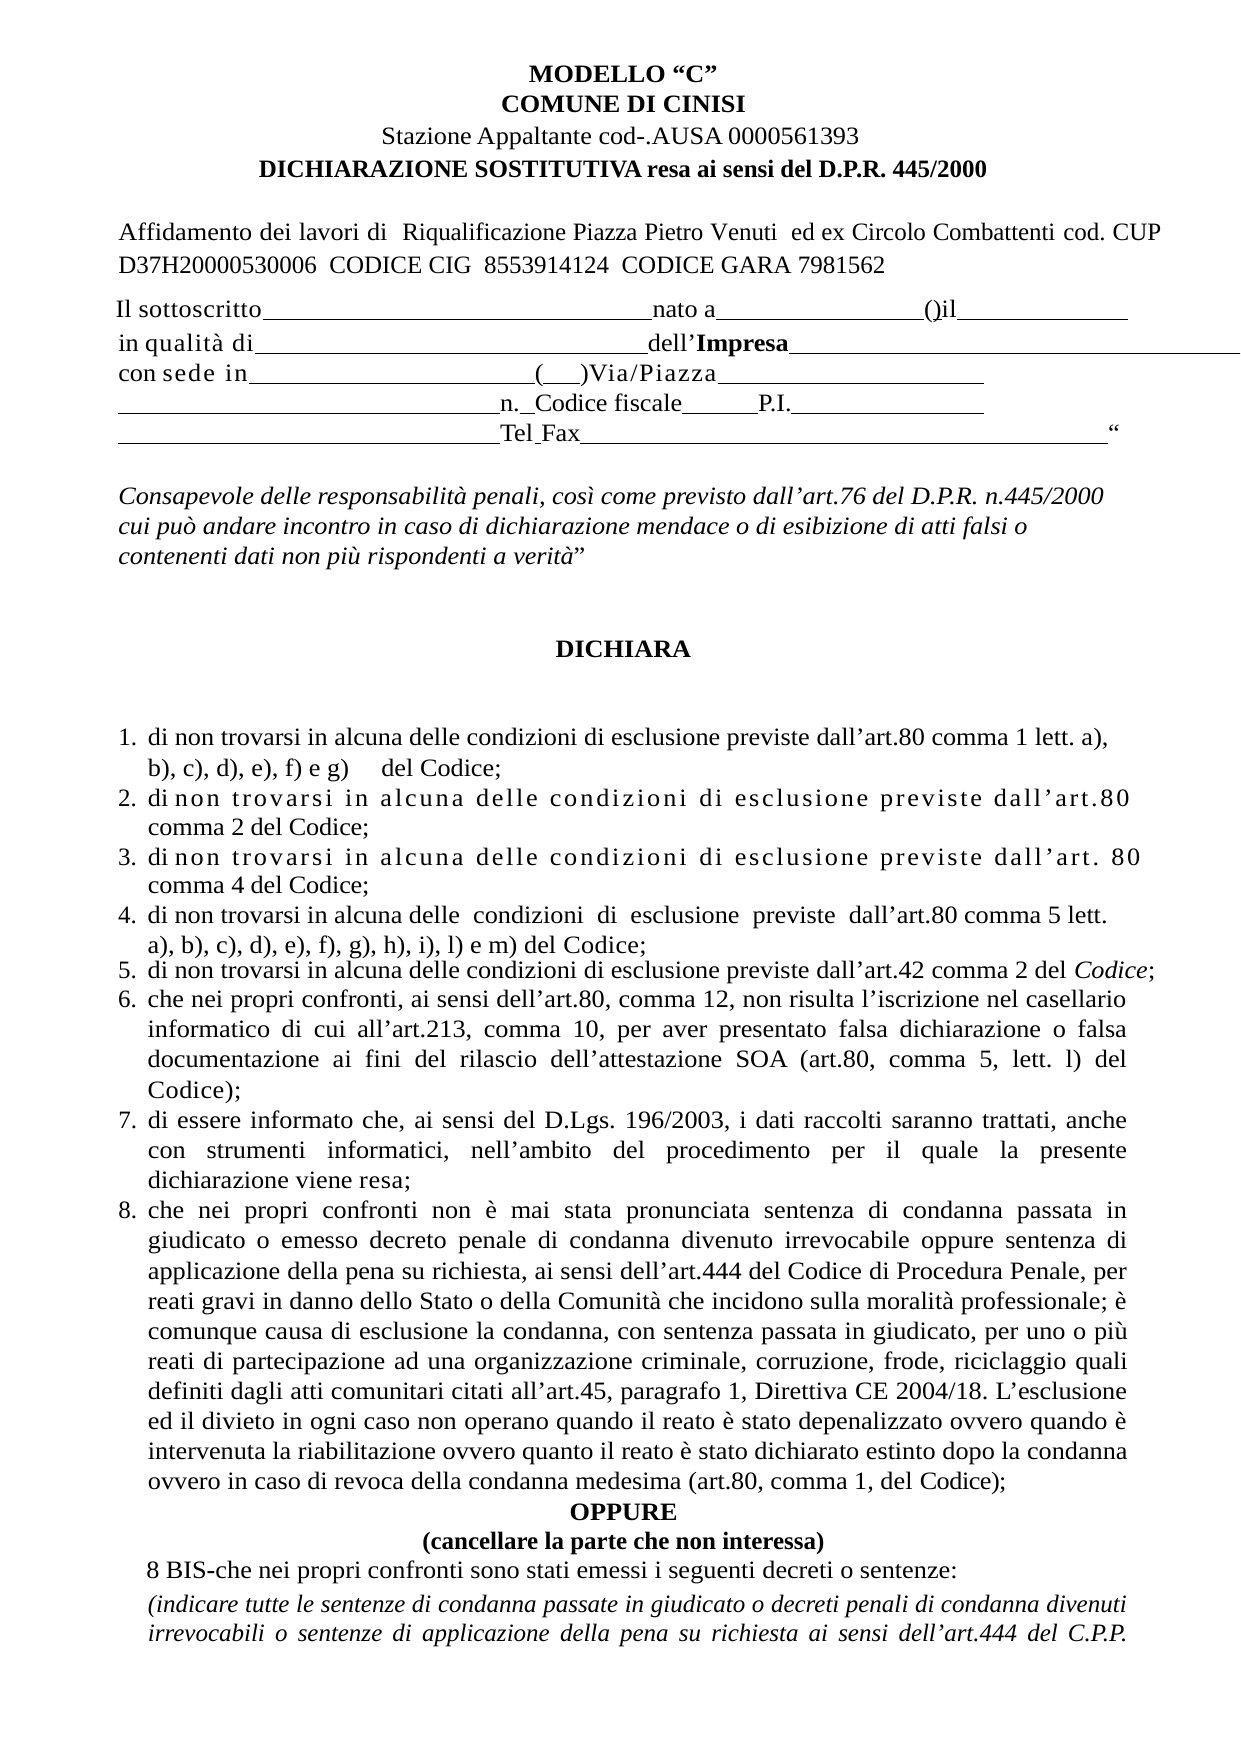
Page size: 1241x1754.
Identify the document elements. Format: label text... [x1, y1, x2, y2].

list di non trovarsi in alcuna delle condizioni di esclusione previste dall’art. 80 comma 4 del Codice; [118, 842, 1161, 899]
list di non trovarsi in alcuna delle condizioni di esclusione previste dall’art.80 comma 5 lett. a), b), c), d), e), f), g), h), i), l) e m) del Codice; [118, 900, 1123, 959]
text COMUNE DI CINISI [251, 89, 995, 118]
text (cancellare la parte che non interessa) [86, 1526, 1161, 1555]
text Stazione Appaltante cod-.AUSA 0000561393 [79, 121, 1161, 150]
list di non trovarsi in alcuna delle condizioni di esclusione previste dall’art.42 comma 2 del Codice; [118, 961, 1161, 983]
list di non trovarsi in alcuna delle condizioni di esclusione previste dall’art.80 comma 1 lett. a), b), c), d), e), f) e g) del Codice; [118, 722, 1123, 781]
subtitle MODELLO “C” [85, 59, 1161, 88]
subtitle OPPURE [85, 1497, 1161, 1526]
text 8 BIS-che nei propri confronti sono stati emessi i seguenti decreti o sentenze: [146, 1556, 1161, 1584]
list che nei propri confronti, ai sensi dell’art.80, comma 12, non risulta l’iscrizione nel casellario informatico di cui all’art.213, comma 10, per aver presentato falsa dichiarazione o falsa documentazione ai fini del rilascio dell’attestazione SOA (art.80, comma 5, lett. l) del Codice); [118, 984, 1128, 1103]
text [148, 1589, 1129, 1647]
text Consapevole delle responsabilità penali, così come previsto dall’art.76 del D.P.R. n.445/2000 cui può andare incontro in caso di dichiarazione mendace o di esibizione di atti falsi o contenenti dati non più rispondenti a verità” [118, 481, 1126, 570]
list di essere informato che, ai sensi del D.Lgs. 196/2003, i dati raccolti saranno trattati, anche con strumenti informatici, nell’ambito del procedimento per il quale la presente dichiarazione viene resa; [118, 1105, 1128, 1194]
text Affidamento dei lavori di Riqualificazione Piazza Pietro Venuti ed ex Circolo Combattenti cod. CUP D37H20000530006 CODICE CIG 8553914124 CODICE GARA 7981562 [118, 217, 1161, 279]
text Il sottoscritto nato a ()il [4, 294, 1161, 323]
text in qualità di dell’Impresa [118, 328, 1161, 357]
text DICHIARAZIONE SOSTITUTIVA resa ai sensi del D.P.R. 445/2000 [85, 154, 1161, 183]
subtitle DICHIARA [85, 634, 1161, 663]
list di non trovarsi in alcuna delle condizioni di esclusione previste dall’art.80 comma 2 del Codice; [118, 783, 1161, 840]
text con sede in ( )Via/Piazza n. Codice fiscale P.I. Tel Fax “ [118, 358, 1126, 447]
list che nei propri confronti non è mai stata pronunciata sentenza di condanna passata in giudicato o emesso decreto penale di condanna divenuto irrevocabile oppure sentenza di applicazione della pena su richiesta, ai sensi dell’art.444 del Codice di Procedura Penale, per reati gravi in danno dello Stato o della Comunità che incidono sulla moralità professionale; è comunque causa di esclusione la condanna, con sentenza passata in giudicato, per uno o più reati di partecipazione ad una organizzazione criminale, corruzione, frode, riciclaggio quali definiti dagli atti comunitari citati all’art.45, paragrafo 1, Direttiva CE 2004/18. L’esclusione ed il divieto in ogni caso non operano quando il reato è stato depenalizzato ovvero quando è intervenuta la riabilitazione ovvero quanto il reato è stato dichiarato estinto dopo la condanna ovvero in caso di revoca della condanna medesima (art.80, comma 1, del Codice); [118, 1196, 1128, 1495]
